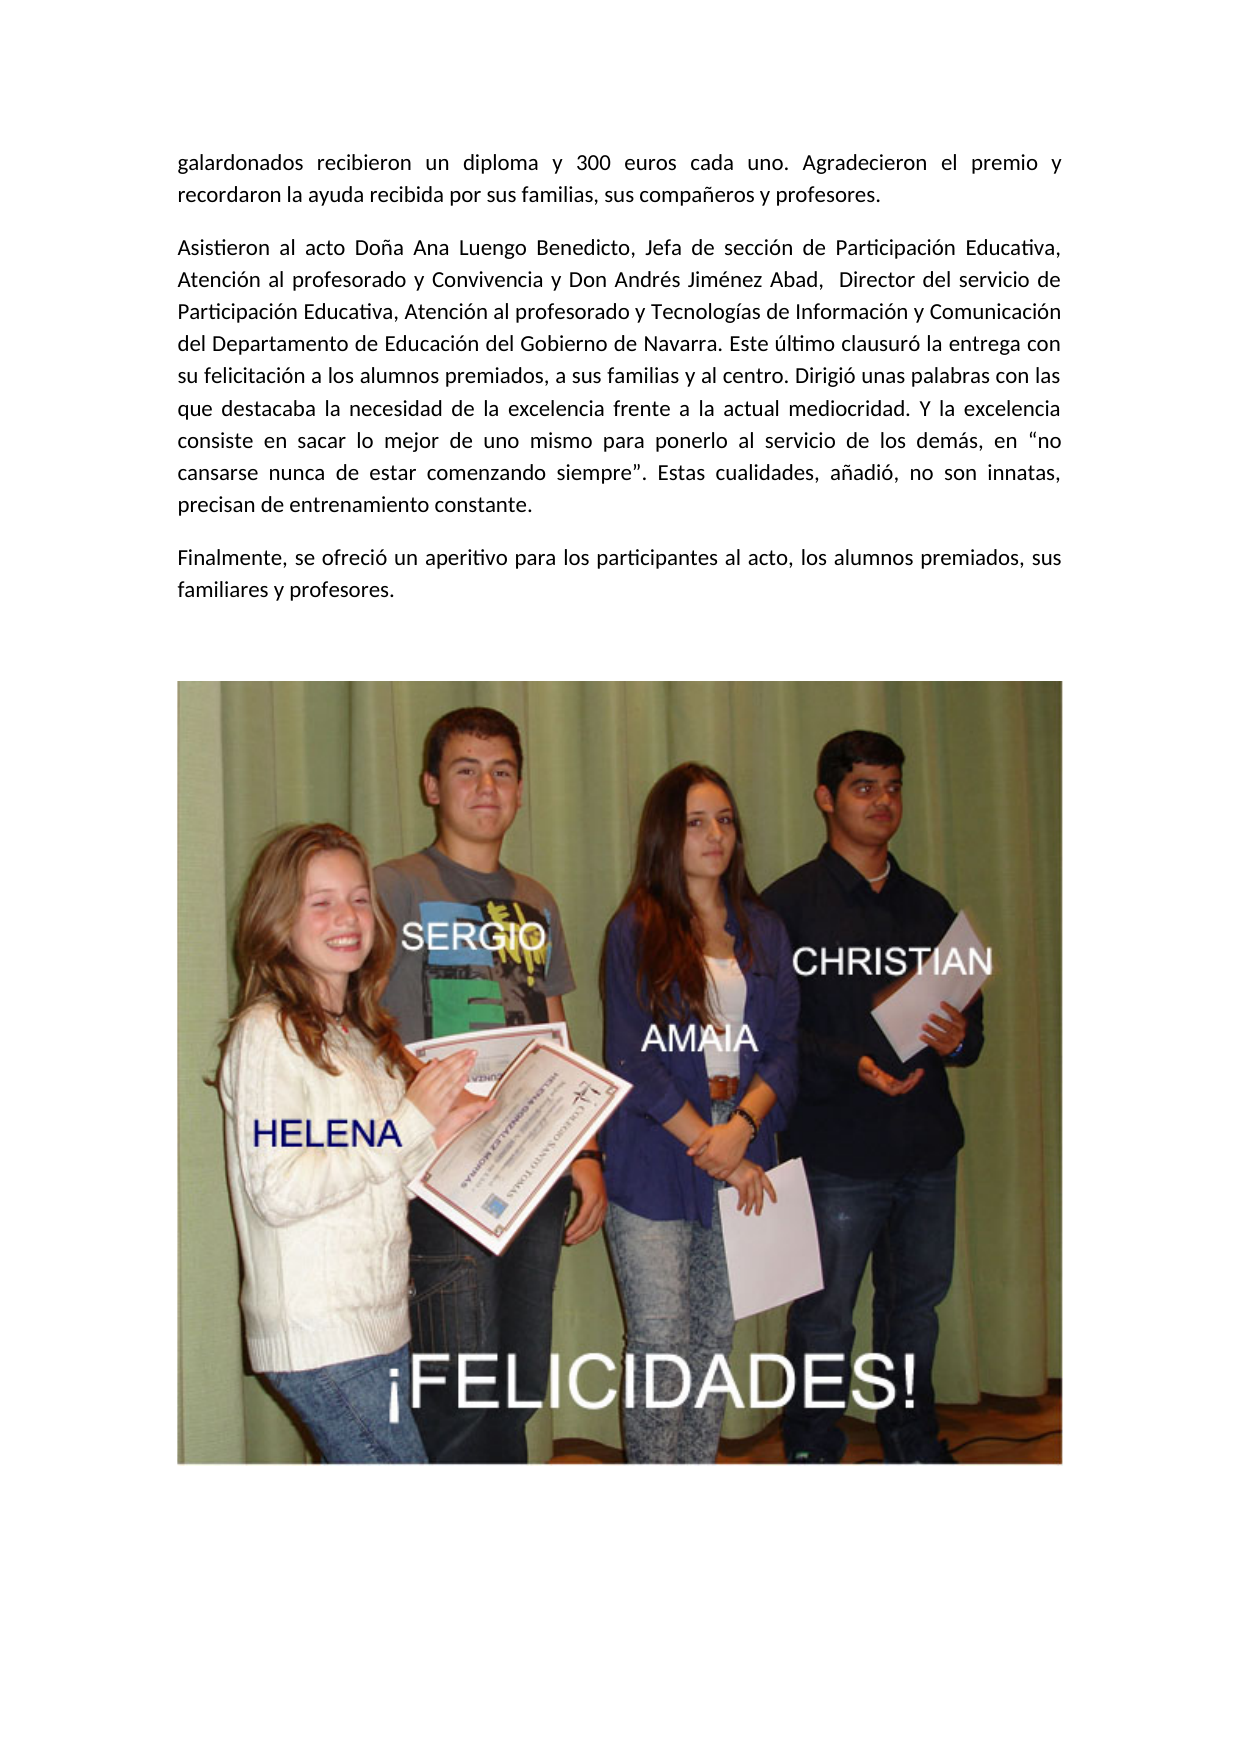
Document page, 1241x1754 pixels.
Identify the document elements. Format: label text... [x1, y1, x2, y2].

text Finalmente, se ofreció un aperitivo para los participantes al acto, los alumnos premiados, sus familiares y profesores. [177, 543, 1063, 603]
picture [177, 681, 1063, 1466]
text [177, 148, 1063, 208]
text Asistieron al acto Doña Ana Luengo Benedicto, Jefa de sección de Participación Educativa, Atención al profesorado y Convivencia y Don Andrés Jiménez Abad, Director del servicio de Participación Educativa, Atención al profesorado y Tecnologías de Información y Comunicación del Departamento de Educación del Gobierno de Navarra. Este último clausuró la entrega con su felicitación a los alumnos premiados, a sus familias y al centro. Dirigió unas palabras con las que destacaba la necesidad de la excelencia frente a la actual mediocridad. Y la excelencia consiste en sacar lo mejor de uno mismo para ponerlo al servicio de los demás, en “no cansarse nunca de estar comenzando siempre”. Estas cualidades, añadió, no son innatas, precisan de entrenamiento constante. [177, 233, 1063, 518]
